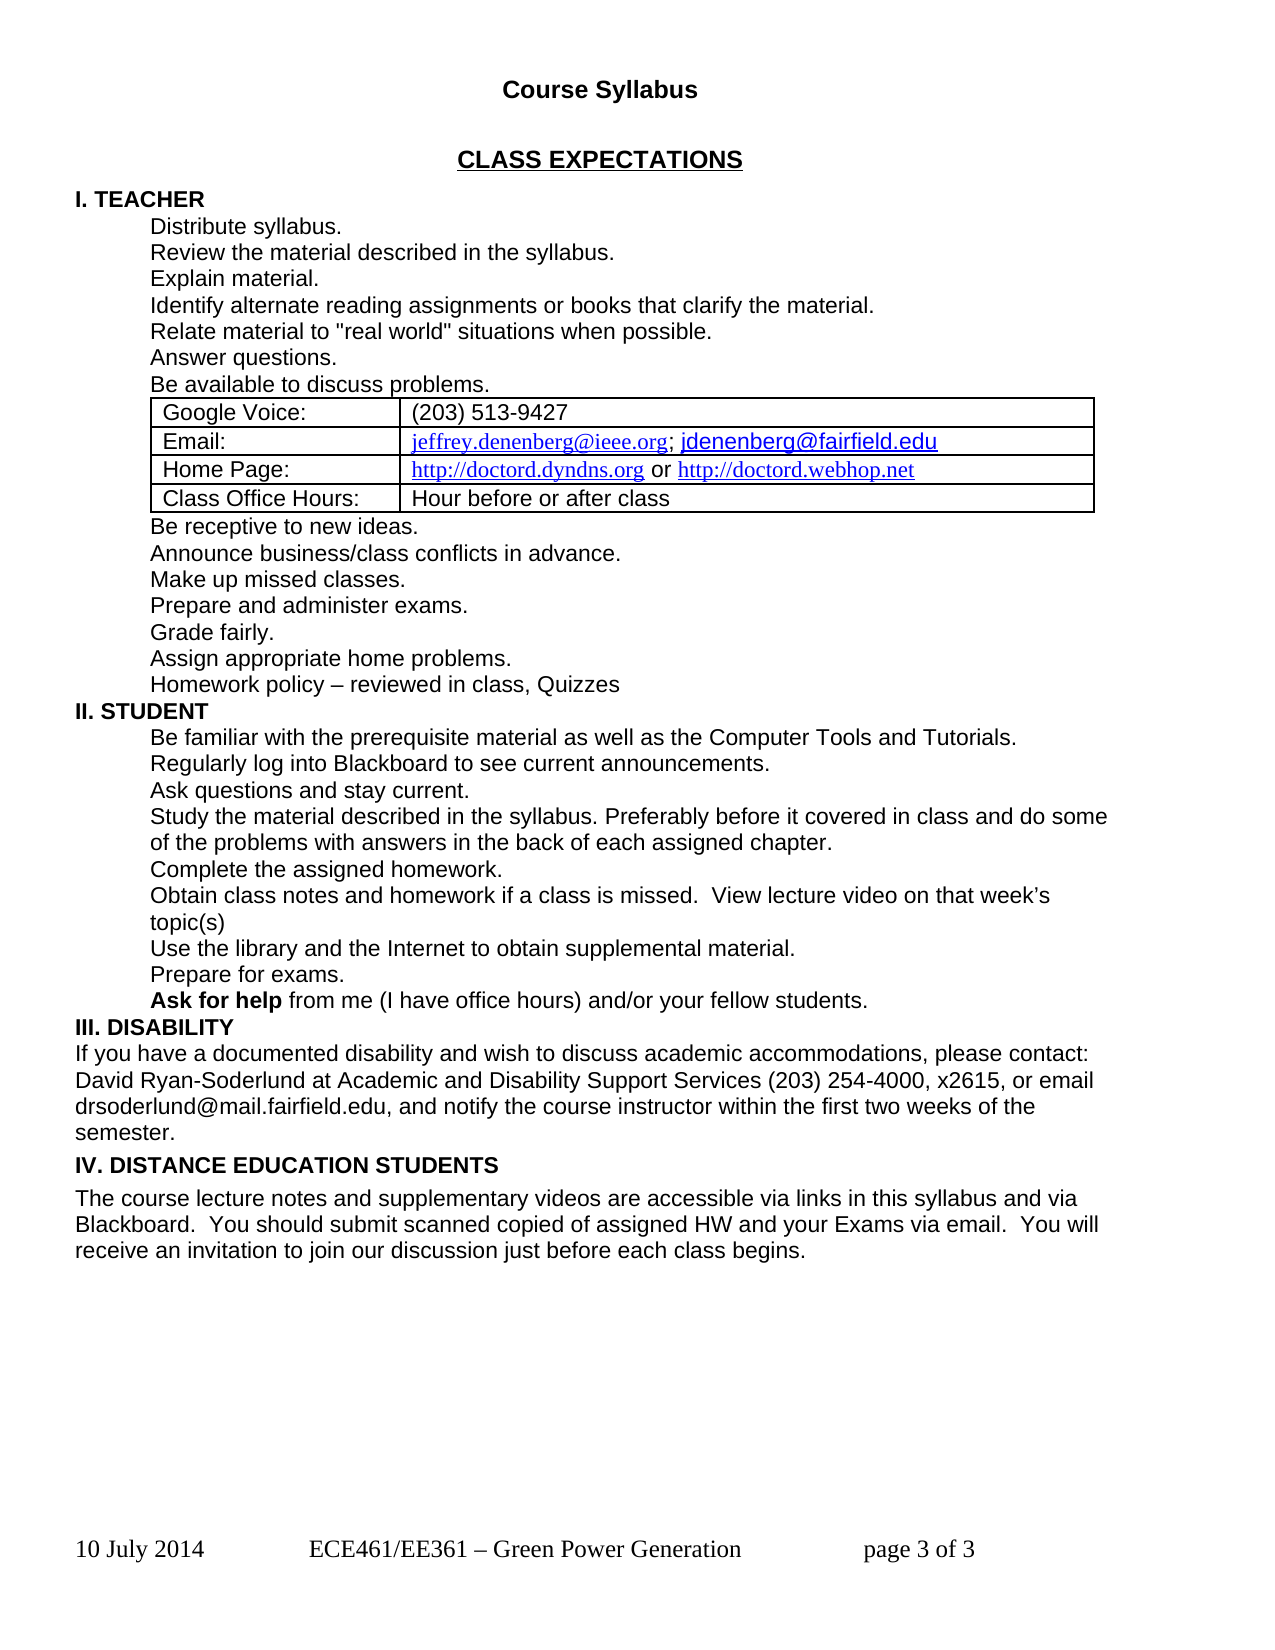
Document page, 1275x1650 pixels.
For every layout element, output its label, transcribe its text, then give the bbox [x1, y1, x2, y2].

text II. STUDENT [75, 698, 1125, 724]
text Relate material to "real world" situations when possible. [150, 318, 1125, 344]
text Complete the assigned homework. [150, 856, 1125, 882]
text Be available to discuss problems. [150, 371, 1125, 397]
text Review the material described in the syllabus. [150, 239, 1125, 265]
table_cell Class Office Hours: [152, 485, 399, 511]
text Homework policy – reviewed in class, Quizzes [150, 671, 1125, 698]
text Be familiar with the prerequisite material as well as the Computer Tools and Tutorials. [75, 724, 1125, 750]
text III. Disability [75, 1014, 1125, 1040]
text Distribute syllabus. [150, 213, 1125, 239]
text If you have a documented disability and wish to discuss academic accommodations, please contact: David Ryan-Soderlund at Academic and Disability Support Services (203) 254-4000, x2615, or email drsoderlund@mail.fairfield.edu, and notify the course instructor within the first two weeks of the semester. [75, 1040, 1125, 1146]
text Explain material. [150, 265, 1125, 292]
table_cell http://doctord.dyndns.org or http://doctord.webhop.net [401, 456, 1093, 483]
table_header Google Voice: [152, 399, 399, 426]
text Identify alternate reading assignments or books that clarify the material. [150, 292, 1125, 318]
text Make up missed classes. [150, 566, 1125, 592]
text Prepare and administer exams. [150, 592, 1125, 618]
table_header (203) 513-9427 [401, 399, 1093, 426]
text I. TEACHER [75, 186, 1125, 213]
table_cell Hour before or after class [401, 485, 1093, 511]
text Obtain class notes and homework if a class is missed. View lecture video on that week’s topic(s) [150, 882, 1125, 935]
text Be receptive to new ideas. [150, 513, 1125, 539]
text Regularly log into Blackboard to see current announcements. [75, 750, 1125, 777]
text Ask questions and stay current. [150, 777, 1125, 803]
text Ask for help from me (I have office hours) and/or your fellow students. [150, 987, 1125, 1014]
text The course lecture notes and supplementary videos are accessible via links in this syllabus and via Blackboard. You should submit scanned copied of assigned HW and your Exams via email. You will receive an invitation to join our discussion just before each class begins. [75, 1184, 1125, 1263]
text Use the library and the Internet to obtain supplemental material. [150, 935, 1125, 961]
text Prepare for exams. [150, 961, 1125, 987]
text Grade fairly. [150, 618, 1125, 645]
text Answer questions. [150, 344, 1125, 371]
table_cell Home Page: [152, 456, 399, 483]
text IV. Distance Education Students [75, 1152, 1125, 1178]
text Study the material described in the syllabus. Preferably before it covered in class and do some of the problems with answers in the back of each assigned chapter. [150, 803, 1125, 856]
text CLASS EXPECTATIONS [75, 145, 1125, 174]
table_cell jeffrey.denenberg@ieee.org; jdenenberg@fairfield.edu [401, 428, 1093, 454]
text Announce business/class conflicts in advance. [150, 539, 1125, 566]
table_cell Email: [152, 428, 399, 454]
text Assign appropriate home problems. [150, 645, 1125, 671]
